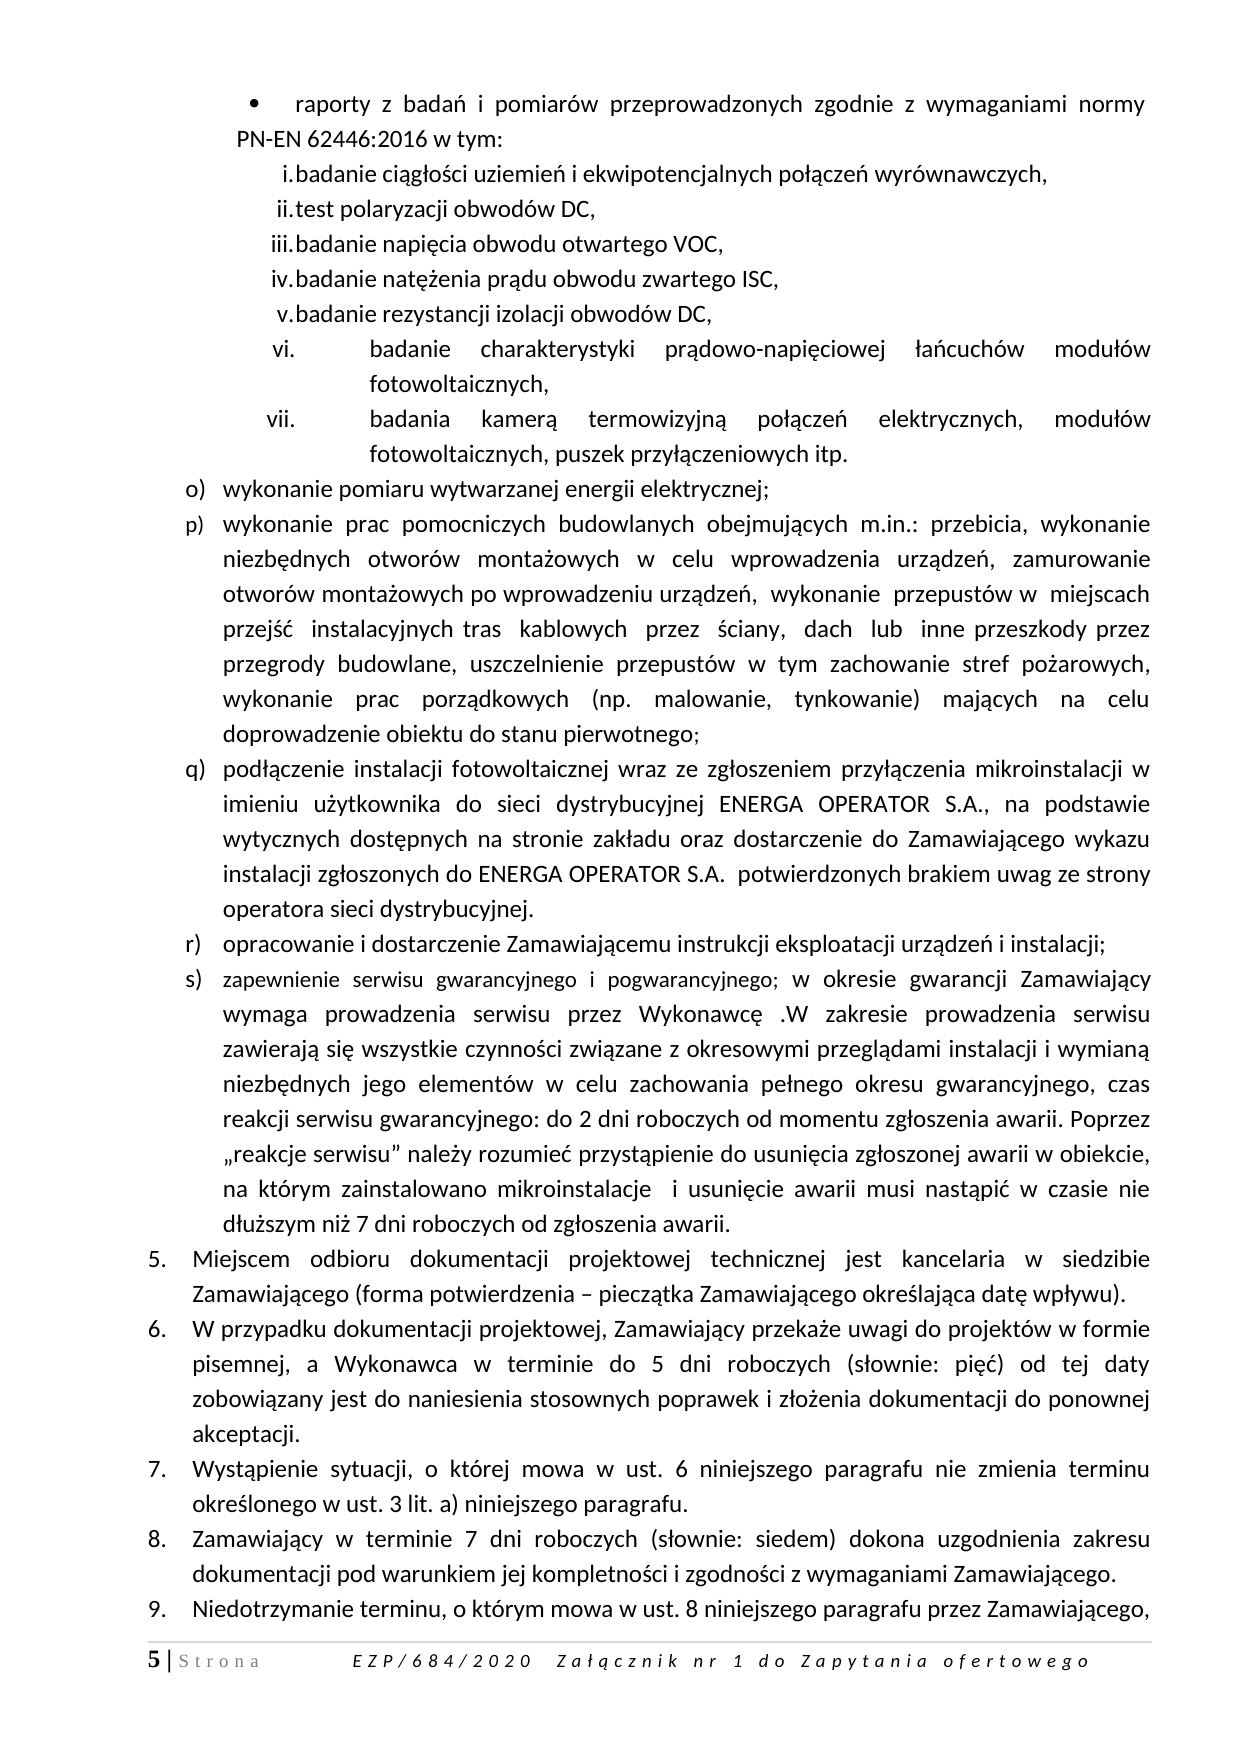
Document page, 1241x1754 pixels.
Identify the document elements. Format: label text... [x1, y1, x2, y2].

list badanie rezystancji izolacji obwodów DC, [221, 299, 1152, 329]
list test polaryzacji obwodów DC, [221, 194, 1152, 224]
list badanie napięcia obwodu otwartego VOC, [221, 229, 1152, 259]
list Miejscem odbioru dokumentacji projektowej technicznej jest kancelaria w siedzibie Zamawiającego (forma potwierdzenia – pieczątka Zamawiającego określająca datę wpływu). [148, 1244, 1152, 1309]
list Zamawiający w terminie 7 dni roboczych (słownie: siedem) dokona uzgodnienia zakresu dokumentacji pod warunkiem jej kompletności i zgodności z wymaganiami Zamawiającego. [148, 1524, 1152, 1589]
list wykonanie pomiaru wytwarzanej energii elektrycznej; [185, 474, 1152, 504]
list raporty z badań i pomiarów przeprowadzonych zgodnie z wymaganiami normy PN-EN 62446:2016 w tym: [236, 89, 1152, 154]
list Wystąpienie sytuacji, o której mowa w ust. 6 niniejszego paragrafu nie zmienia terminu określonego w ust. 3 lit. a) niniejszego paragrafu. [148, 1454, 1152, 1519]
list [148, 1594, 1152, 1624]
list opracowanie i dostarczenie Zamawiającemu instrukcji eksploatacji urządzeń i instalacji; [185, 929, 1152, 959]
list badanie ciągłości uziemień i ekwipotencjalnych połączeń wyrównawczych, [221, 159, 1152, 189]
list zapewnienie serwisu gwarancyjnego i pogwarancyjnego; w okresie gwarancji Zamawiający wymaga prowadzenia serwisu przez Wykonawcę .W zakresie prowadzenia serwisu zawierają się wszystkie czynności związane z okresowymi przeglądami instalacji i wymianą niezbędnych jego elementów w celu zachowania pełnego okresu gwarancyjnego, czas reakcji serwisu gwarancyjnego: do 2 dni roboczych od momentu zgłoszenia awarii. Poprzez „reakcje serwisu” należy rozumieć przystąpienie do usunięcia zgłoszonej awarii w obiekcie, na którym zainstalowano mikroinstalacje i usunięcie awarii musi nastąpić w czasie nie dłuższym niż 7 dni roboczych od zgłoszenia awarii. [185, 964, 1152, 1239]
list wykonanie prac pomocniczych budowlanych obejmujących m.in.: przebicia, wykonanie niezbędnych otworów montażowych w celu wprowadzenia urządzeń, zamurowanie otworów montażowych po wprowadzeniu urządzeń, wykonanie przepustów w miejscach przejść instalacyjnych tras kablowych przez ściany, dach lub inne przeszkody przez przegrody budowlane, uszczelnienie przepustów w tym zachowanie stref pożarowych, wykonanie prac porządkowych (np. malowanie, tynkowanie) mających na celu doprowadzenie obiektu do stanu pierwotnego; [185, 509, 1152, 749]
list badanie natężenia prądu obwodu zwartego ISC, [221, 264, 1152, 294]
list badanie charakterystyki prądowo-napięciowej łańcuchów modułów fotowoltaicznych, [295, 334, 1152, 399]
list podłączenie instalacji fotowoltaicznej wraz ze zgłoszeniem przyłączenia mikroinstalacji w imieniu użytkownika do sieci dystrybucyjnej ENERGA OPERATOR S.A., na podstawie wytycznych dostępnych na stronie zakładu oraz dostarczenie do Zamawiającego wykazu instalacji zgłoszonych do ENERGA OPERATOR S.A. potwierdzonych brakiem uwag ze strony operatora sieci dystrybucyjnej. [185, 754, 1152, 924]
list W przypadku dokumentacji projektowej, Zamawiający przekaże uwagi do projektów w formie pisemnej, a Wykonawca w terminie do 5 dni roboczych (słownie: pięć) od tej daty zobowiązany jest do naniesienia stosownych poprawek i złożenia dokumentacji do ponownej akceptacji. [148, 1314, 1152, 1449]
list badania kamerą termowizyjną połączeń elektrycznych, modułów fotowoltaicznych, puszek przyłączeniowych itp. [295, 404, 1152, 469]
